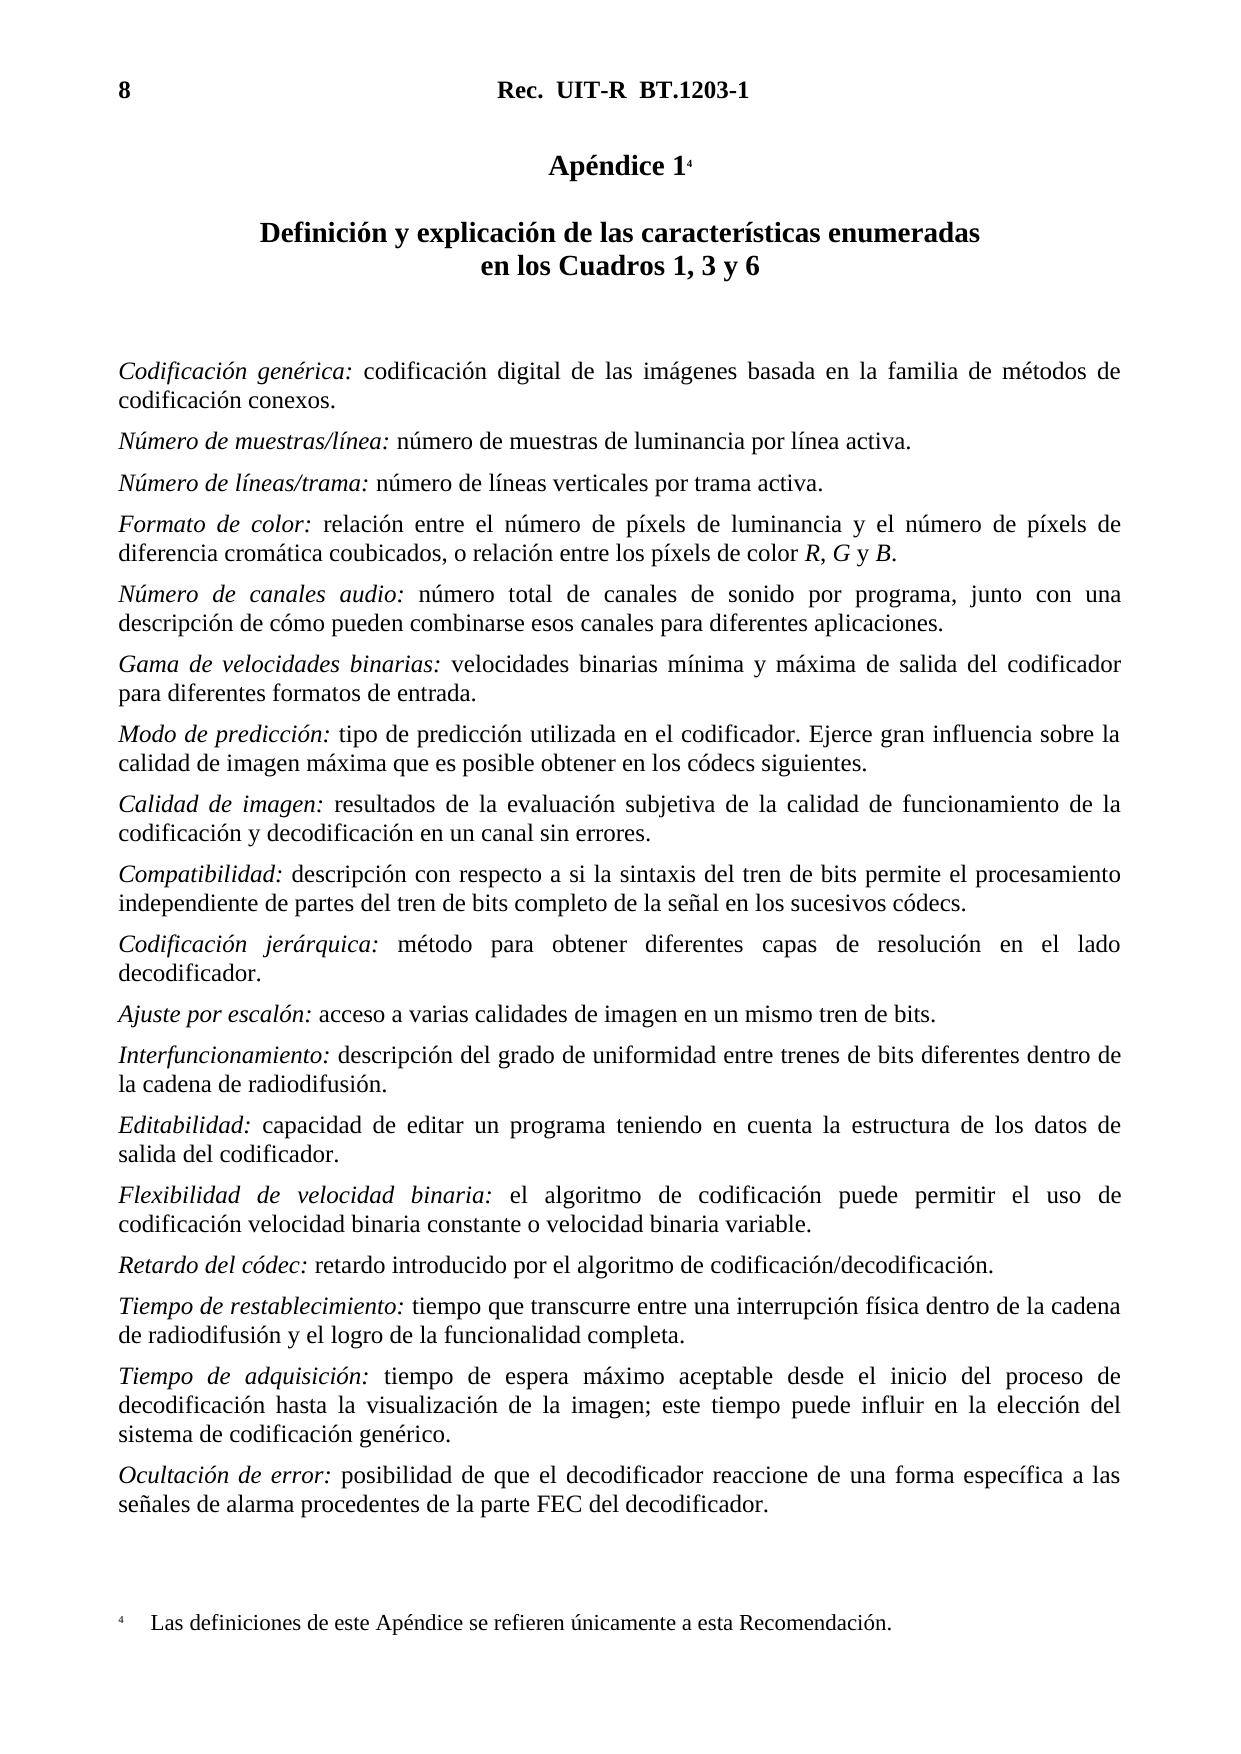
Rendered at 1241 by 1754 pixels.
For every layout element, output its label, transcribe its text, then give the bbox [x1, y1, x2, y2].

text Formato de color: relación entre el número de píxels de luminancia y el número de píxels de diferencia cromática coubicados, o relación entre los píxels de color R, G y B. [118, 509, 1122, 566]
text Número de canales audio: número total de canales de sonido por programa, junto con una descripción de cómo pueden combinarse esos canales para diferentes aplicaciones. [118, 579, 1122, 636]
title Apéndice 1 Definición y explicación de las características enumeradas en los Cuadros 1, 3 y 6 [118, 148, 1122, 282]
text Flexibilidad de velocidad binaria: el algoritmo de codificación puede permitir el uso de codificación velocidad binaria constante o velocidad binaria variable. [118, 1180, 1122, 1238]
text Calidad de imagen: resultados de la evaluación subjetiva de la calidad de funcionamiento de la codificación y decodificación en un canal sin errores. [118, 789, 1122, 846]
text Retardo del códec: retardo introducido por el algoritmo de codificación/decodificación. [118, 1250, 1122, 1279]
text Compatibilidad: descripción con respecto a si la sintaxis del tren de bits permite el procesamiento independiente de partes del tren de bits completo de la señal en los sucesivos códecs. [118, 859, 1122, 916]
text Ocultación de error: posibilidad de que el decodificador reaccione de una forma específica a las señales de alarma procedentes de la parte FEC del decodificador. [118, 1460, 1122, 1518]
text Editabilidad: capacidad de editar un programa teniendo en cuenta la estructura de los datos de salida del codificador. [118, 1110, 1122, 1168]
text Tiempo de adquisición: tiempo de espera máximo aceptable desde el inicio del proceso de decodificación hasta la visualización de la imagen; este tiempo puede influir en la elección del sistema de codificación genérico. [118, 1361, 1122, 1448]
text Interfuncionamiento: descripción del grado de uniformidad entre trenes de bits diferentes dentro de la cadena de radiodifusión. [118, 1040, 1122, 1098]
text Ajuste por escalón: acceso a varias calidades de imagen en un mismo tren de bits. [118, 999, 1122, 1028]
title Codificación genérica: codificación digital de las imágenes basada en la familia de métodos de codificación conexos. [118, 356, 1122, 414]
text Número de líneas/trama: número de líneas verticales por trama activa. [118, 468, 1122, 496]
text Tiempo de restablecimiento: tiempo que transcurre entre una interrupción física dentro de la cadena de radiodifusión y el logro de la funcionalidad completa. [118, 1291, 1122, 1349]
text Codificación jerárquica: método para obtener diferentes capas de resolución en el lado decodificador. [118, 929, 1122, 986]
text Número de muestras/línea: número de muestras de luminancia por línea activa. [118, 426, 1122, 455]
text Modo de predicción: tipo de predicción utilizada en el codificador. Ejerce gran influencia sobre la calidad de imagen máxima que es posible obtener en los códecs siguientes. [118, 719, 1122, 776]
text Gama de velocidades binarias: velocidades binarias mínima y máxima de salida del codificador para diferentes formatos de entrada. [118, 649, 1122, 706]
